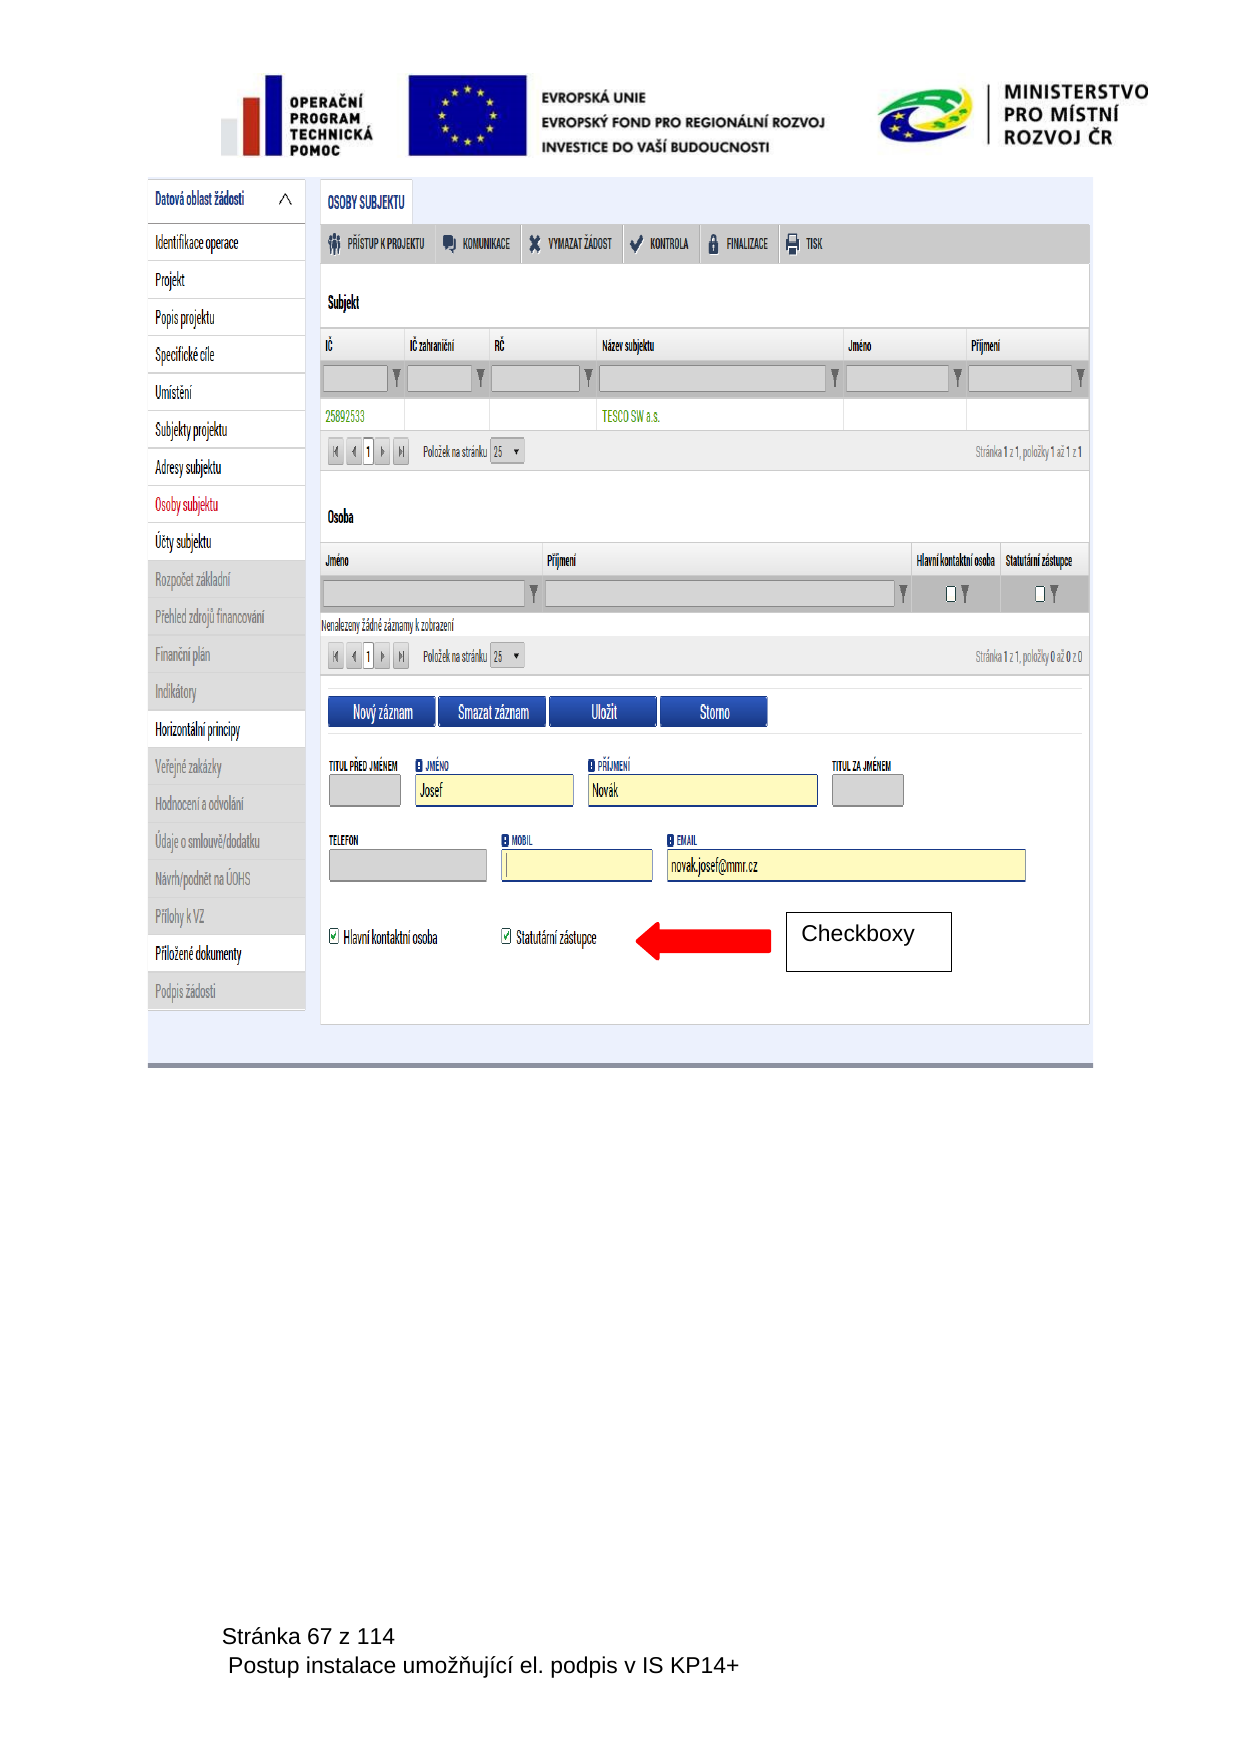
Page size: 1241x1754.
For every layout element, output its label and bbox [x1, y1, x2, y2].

picture [147, 177, 1094, 1068]
picture [221, 73, 1148, 158]
